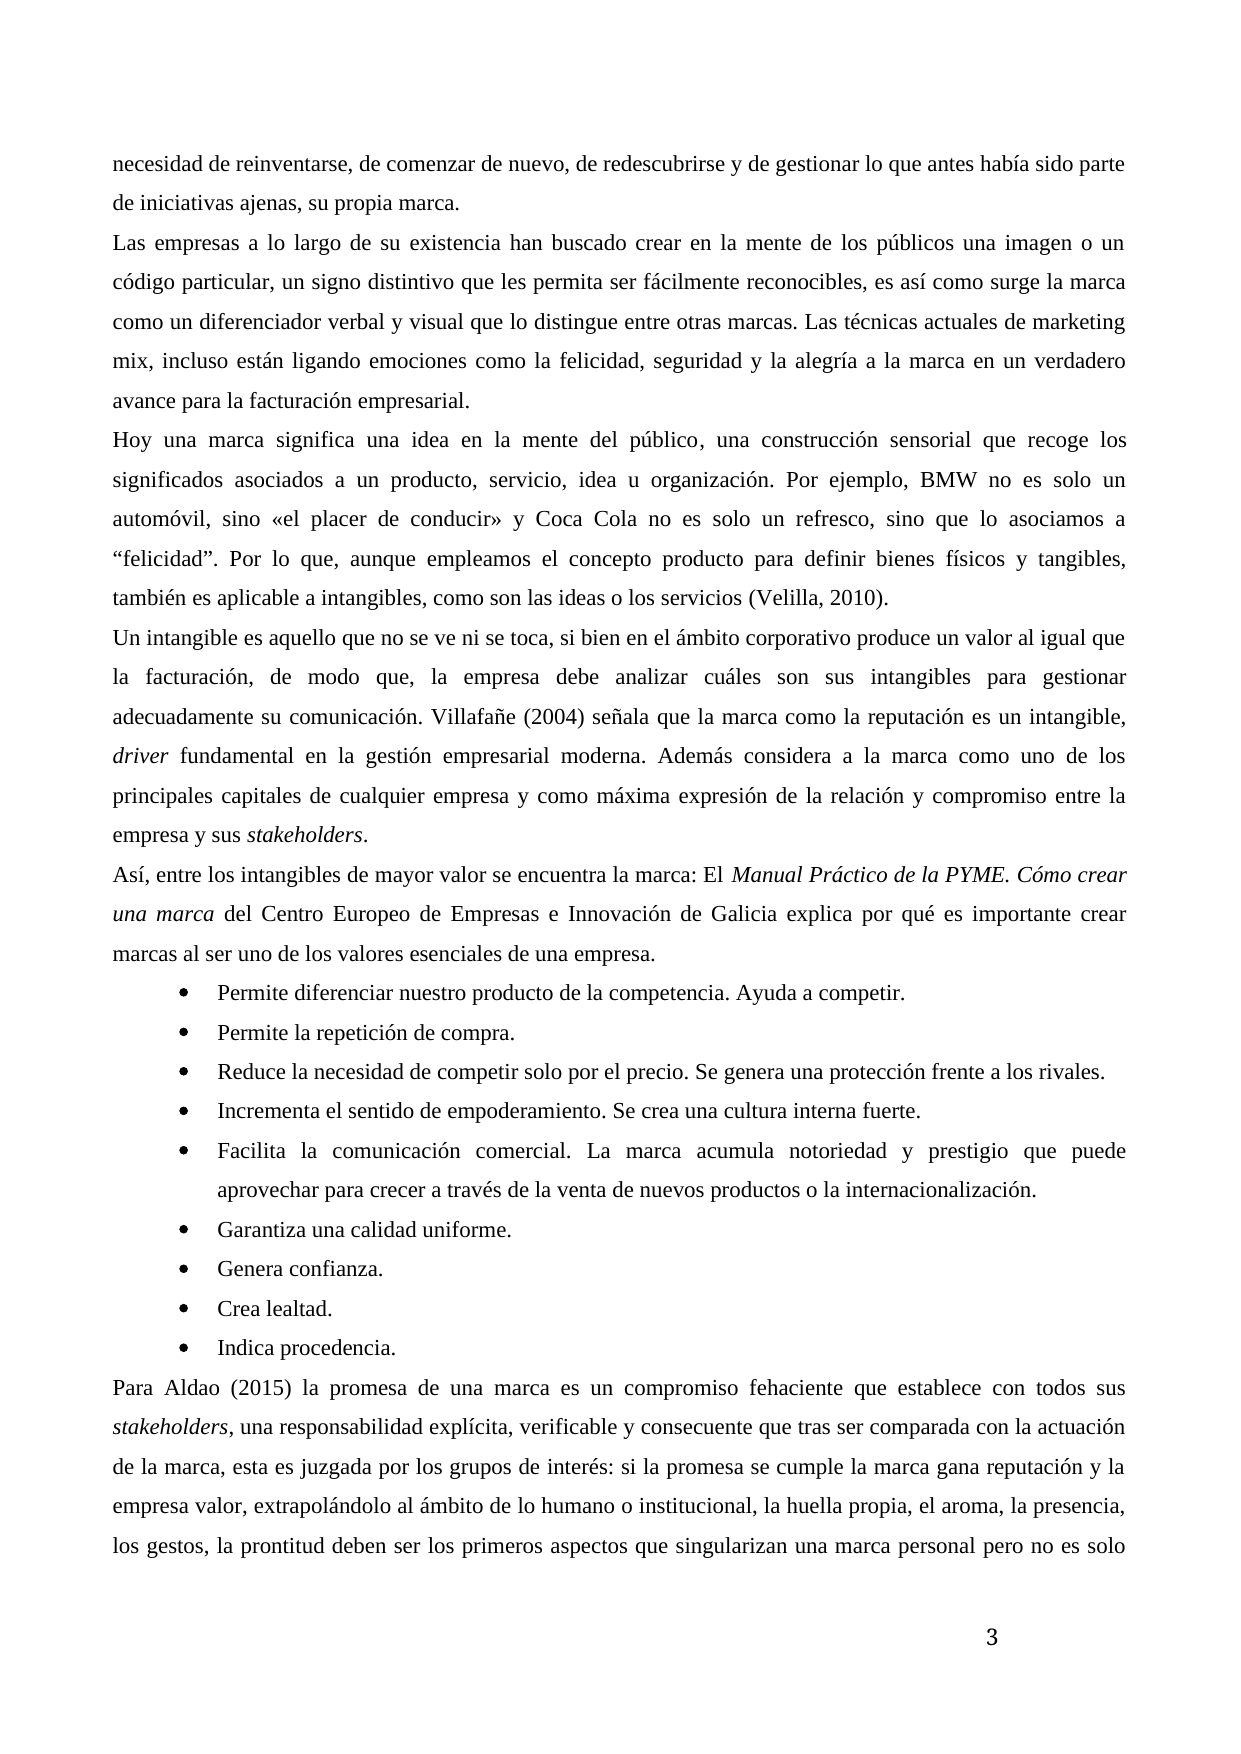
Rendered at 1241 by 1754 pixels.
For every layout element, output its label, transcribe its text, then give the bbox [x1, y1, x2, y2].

text Las empresas a lo largo de su existencia han buscado crear en la mente de los públicos una imagen o un código particular, un signo distintivo que les permita ser fácilmente reconocibles, es así como surge la marca como un diferenciador verbal y visual que lo distingue entre otras marcas. Las técnicas actuales de marketing mix, incluso están ligando emociones como la felicidad, seguridad y la alegría a la marca en un verdadero avance para la facturación empresarial. [112, 229, 1128, 413]
list Genera confianza. [179, 1255, 1128, 1282]
text Un intangible es aquello que no se ve ni se toca, si bien en el ámbito corporativo produce un valor al igual que la facturación, de modo que, la empresa debe analizar cuáles son sus intangibles para gestionar adecuadamente su comunicación. Villafañe (2004) señala que la marca como la reputación es un intangible, driver fundamental en la gestión empresarial moderna. Además considera a la marca como uno de los principales capitales de cualquier empresa y como máxima expresión de la relación y compromiso entre la empresa y sus stakeholders. [112, 624, 1128, 847]
list Incrementa el sentido de empoderamiento. Se crea una cultura interna fuerte. [179, 1097, 1128, 1124]
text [112, 150, 1128, 216]
text Así, entre los intangibles de mayor valor se encuentra la marca: El Manual Práctico de la PYME. Cómo crear una marca del Centro Europeo de Empresas e Innovación de Galicia explica por qué es importante crear marcas al ser uno de los valores esenciales de una empresa. [112, 861, 1128, 966]
list Permite la repetición de compra. [179, 1018, 1128, 1045]
list Reduce la necesidad de competir solo por el precio. Se genera una protección frente a los rivales. [179, 1058, 1128, 1084]
text Hoy una marca significa una idea en la mente del público, una construcción sensorial que recoge los significados asociados a un producto, servicio, idea u organización. Por ejemplo, BMW no es solo un automóvil, sino «el placer de conducir» y Coca Cola no es solo un refresco, sino que lo asociamos a “felicidad”. Por lo que, aunque empleamos el concepto producto para definir bienes físicos y tangibles, también es aplicable a intangibles, como son las ideas o los servicios (Velilla, 2010). [112, 426, 1128, 611]
list Crea lealtad. [179, 1295, 1128, 1321]
list Permite diferenciar nuestro producto de la competencia. Ayuda a competir. [179, 979, 1128, 1005]
list Indica procedencia. [179, 1334, 1128, 1361]
list Facilita la comunicación comercial. La marca acumula notoriedad y prestigio que puede aprovechar para crecer a través de la venta de nuevos productos o la internacionalización. [179, 1137, 1128, 1203]
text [112, 1374, 1128, 1558]
list Garantiza una calidad uniforme. [179, 1216, 1128, 1242]
